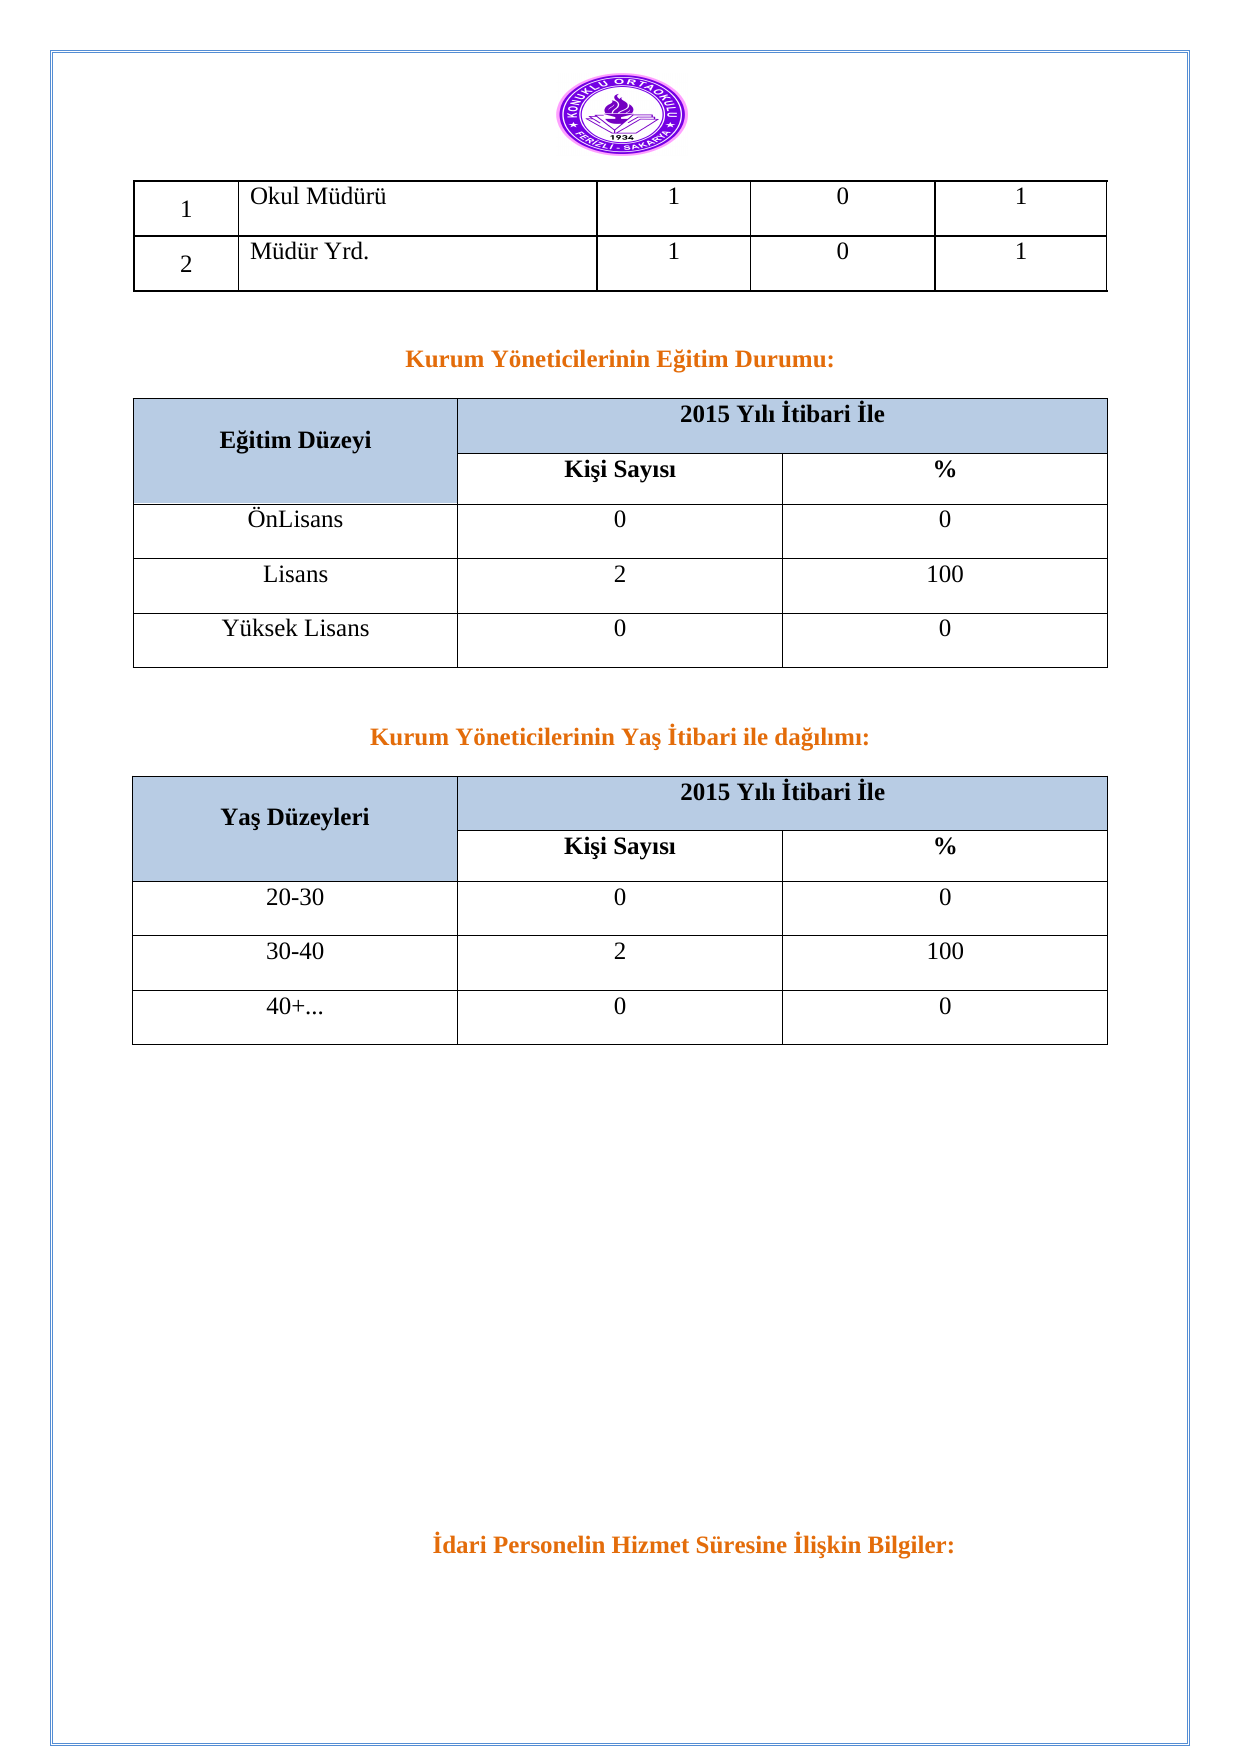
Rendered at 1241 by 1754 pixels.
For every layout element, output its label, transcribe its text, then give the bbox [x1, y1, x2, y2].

table_cell 0 [458, 614, 782, 667]
table_cell ÖnLisans [134, 505, 457, 558]
table_header 2015 Yılı İtibari İle [458, 777, 1107, 830]
table_cell 0 [783, 614, 1107, 667]
table_cell % [783, 454, 1107, 503]
table_cell Lisans [134, 559, 457, 612]
table_cell Okul Müdürü [239, 182, 596, 235]
table_cell 0 [783, 991, 1107, 1044]
table_cell 1 [135, 182, 238, 235]
table_header 2015 Yılı İtibari İle [458, 399, 1107, 453]
table_cell 0 [783, 882, 1107, 935]
table_cell 40+... [133, 991, 457, 1044]
table_cell 1 [936, 237, 1106, 290]
table_cell 20-30 [133, 882, 457, 935]
table_cell 2 [458, 936, 782, 990]
picture [556, 73, 688, 156]
table_header Eğitim Düzeyi [134, 399, 457, 503]
table_header Yaş Düzeyleri [133, 777, 457, 881]
table_cell 0 [458, 505, 782, 558]
table_cell 0 [783, 505, 1107, 558]
table_cell 1 [598, 182, 750, 235]
table_cell 100 [783, 559, 1107, 612]
table_cell Kişi Sayısı [458, 831, 782, 881]
table_cell 2 [458, 559, 782, 612]
table_cell 0 [458, 882, 782, 935]
table_cell 0 [458, 991, 782, 1044]
table_cell 100 [783, 936, 1107, 990]
text Kurum Yöneticilerinin Eğitim Durumu: [75, 344, 1165, 373]
table_cell Müdür Yrd. [239, 237, 596, 290]
table_cell 1 [598, 237, 750, 290]
table_cell % [783, 831, 1107, 881]
table_cell 30-40 [133, 936, 457, 990]
table_cell Kişi Sayısı [458, 454, 782, 503]
text Kurum Yöneticilerinin Yaş İtibari ile dağılımı: [75, 722, 1165, 751]
table_cell 0 [751, 182, 934, 235]
table_cell 0 [751, 237, 934, 290]
text İdari Personelin Hizmet Süresine İlişkin Bilgiler: [149, 1530, 1165, 1559]
table_cell 1 [936, 182, 1106, 235]
table_cell 2 [135, 237, 238, 290]
table_cell Yüksek Lisans [134, 614, 457, 667]
